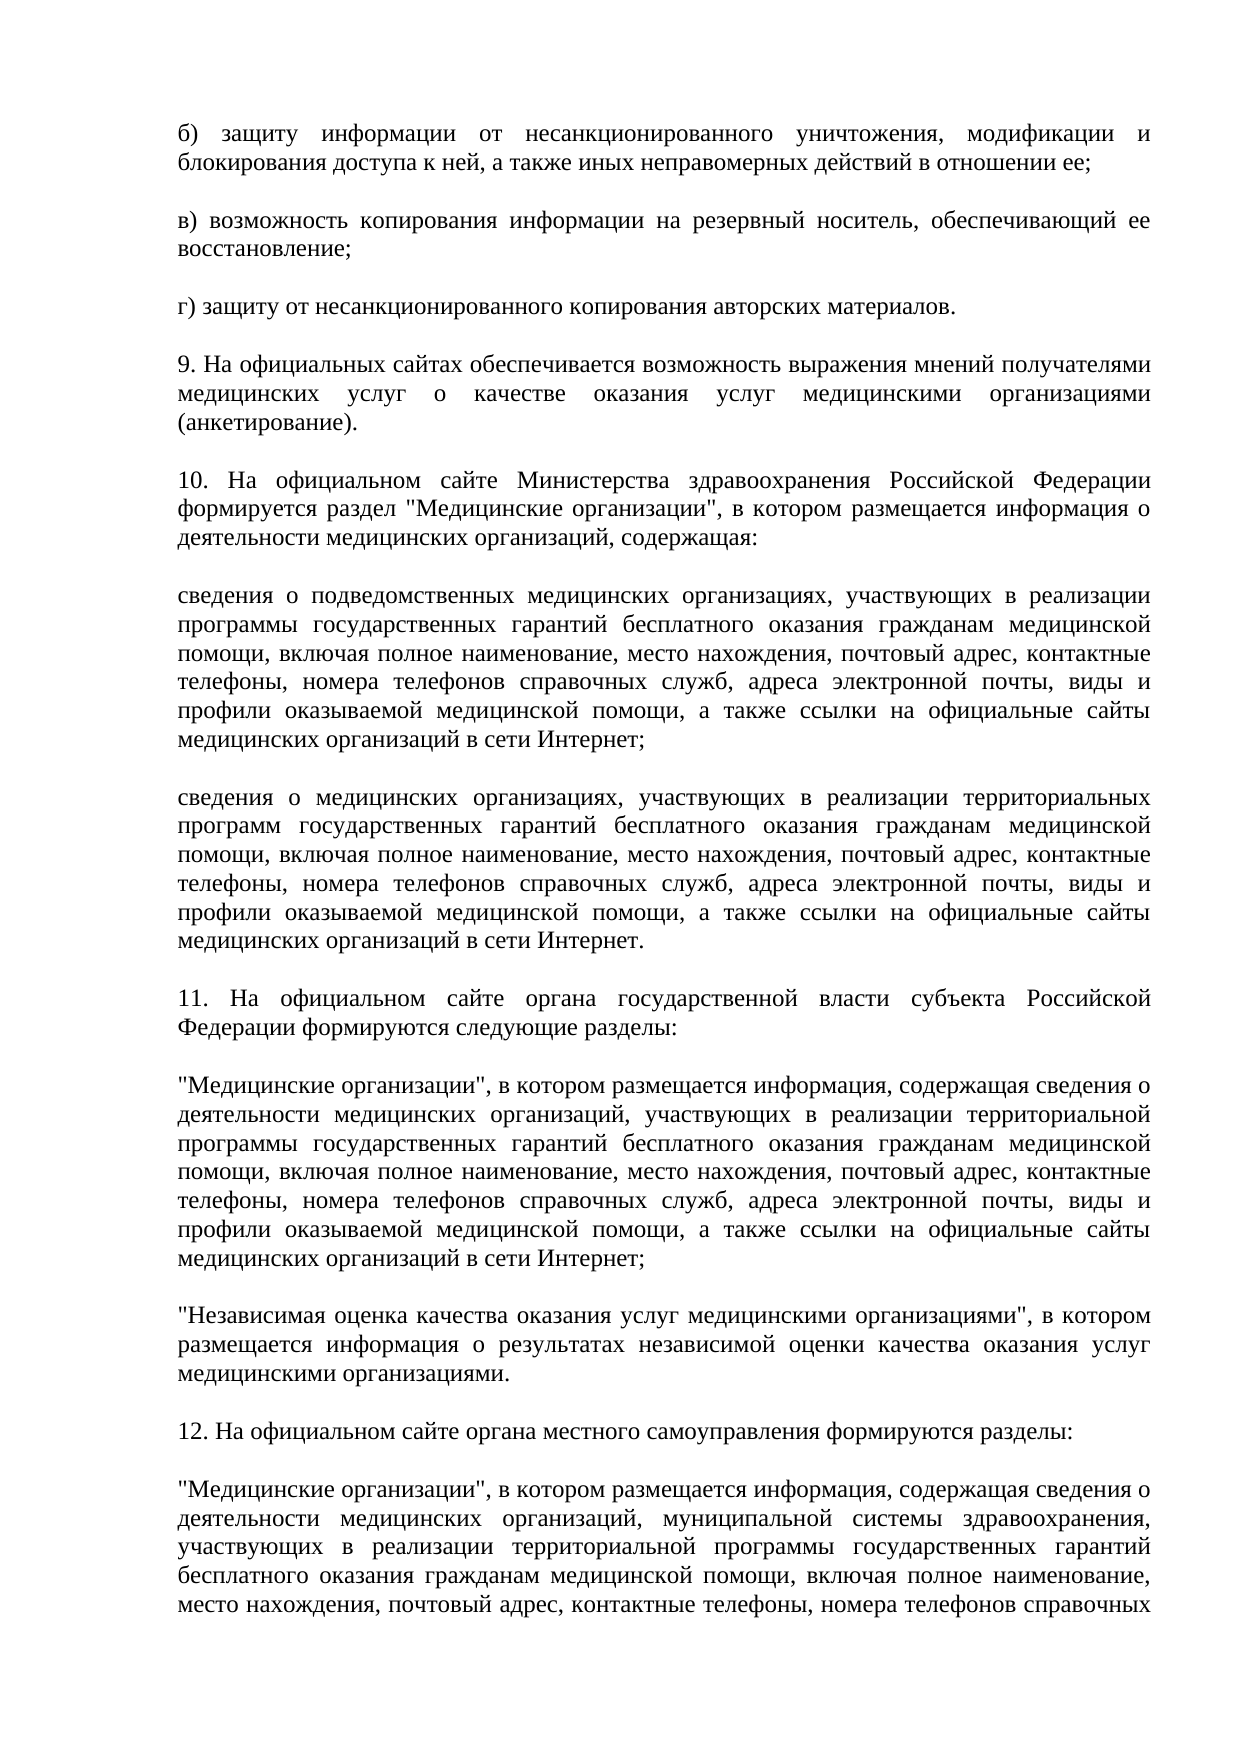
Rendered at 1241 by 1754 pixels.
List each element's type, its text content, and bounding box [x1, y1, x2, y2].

text 10. На официальном сайте Министерства здравоохранения Российской Федерации формируется раздел "Медицинские организации", в котором размещается информация о деятельности медицинских организаций, содержащая: [177, 465, 1152, 551]
text "Независимая оценка качества оказания услуг медицинскими организациями", в котором размещается информация о результатах независимой оценки качества оказания услуг медицинскими организациями. [177, 1301, 1152, 1387]
text 12. На официальном сайте органа местного самоуправления формируются разделы: [177, 1416, 1152, 1445]
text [177, 1474, 1152, 1618]
text сведения о медицинских организациях, участвующих в реализации территориальных программ государственных гарантий бесплатного оказания гражданам медицинской помощи, включая полное наименование, место нахождения, почтовый адрес, контактные телефоны, номера телефонов справочных служб, адреса электронной почты, виды и профили оказываемой медицинской помощи, а также ссылки на официальные сайты медицинских организаций в сети Интернет. [177, 782, 1152, 954]
text б) защиту информации от несанкционированного уничтожения, модификации и блокирования доступа к ней, а также иных неправомерных действий в отношении ее; [177, 118, 1152, 176]
text 9. На официальных сайтах обеспечивается возможность выражения мнений получателями медицинских услуг о качестве оказания услуг медицинскими организациями (анкетирование). [177, 349, 1152, 436]
text 11. На официальном сайте органа государственной власти субъекта Российской Федерации формируются следующие разделы: [177, 983, 1152, 1041]
text сведения о подведомственных медицинских организациях, участвующих в реализации программы государственных гарантий бесплатного оказания гражданам медицинской помощи, включая полное наименование, место нахождения, почтовый адрес, контактные телефоны, номера телефонов справочных служб, адреса электронной почты, виды и профили оказываемой медицинской помощи, а также ссылки на официальные сайты медицинских организаций в сети Интернет; [177, 580, 1152, 753]
text в) возможность копирования информации на резервный носитель, обеспечивающий ее восстановление; [177, 205, 1152, 262]
text "Медицинские организации", в котором размещается информация, содержащая сведения о деятельности медицинских организаций, участвующих в реализации территориальной программы государственных гарантий бесплатного оказания гражданам медицинской помощи, включая полное наименование, место нахождения, почтовый адрес, контактные телефоны, номера телефонов справочных служб, адреса электронной почты, виды и профили оказываемой медицинской помощи, а также ссылки на официальные сайты медицинских организаций в сети Интернет; [177, 1070, 1152, 1271]
text г) защиту от несанкционированного копирования авторских материалов. [177, 291, 1152, 320]
